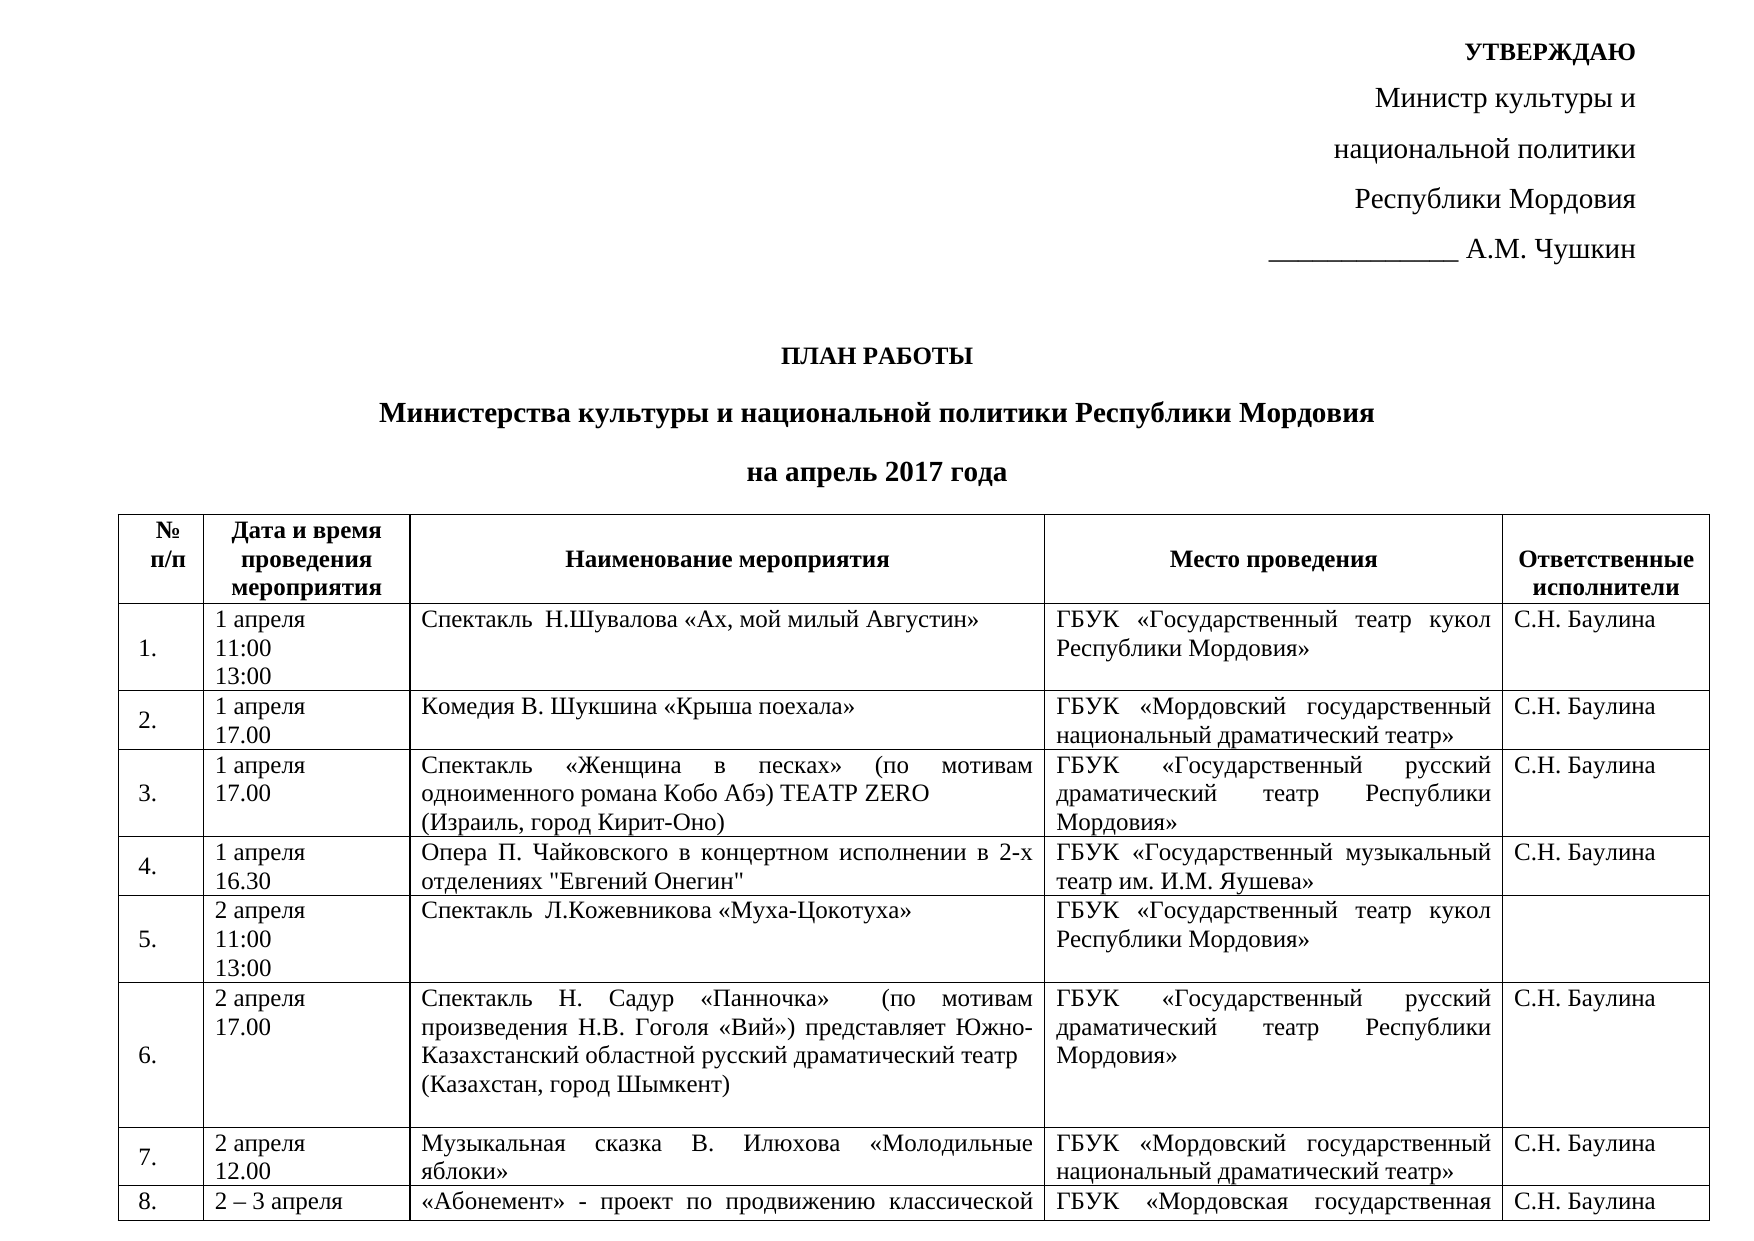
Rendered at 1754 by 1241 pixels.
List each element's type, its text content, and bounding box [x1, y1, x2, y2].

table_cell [1045, 983, 1502, 1127]
table_cell 1 апреля 16.30 [204, 837, 409, 894]
table_cell [119, 1128, 203, 1185]
table_cell [119, 837, 203, 894]
table_header Наименование мероприятия [411, 515, 1044, 603]
table_cell Спектакль Н. Садур «Панночка» (по мотивам произведения Н.В. Гоголя «Вий») представляет Южно-Казахстанский областной русский драматический театр (Казахстан, город Шымкент) [411, 983, 1044, 1127]
table_cell C.Н. Баулина [1503, 604, 1709, 690]
table_cell [119, 896, 203, 982]
table_cell C.Н. Баулина [1503, 750, 1709, 836]
table_cell ГБУК «Мордовский государственный национальный драматический театр» [1045, 1128, 1502, 1185]
table_cell [119, 1186, 203, 1220]
table_cell [119, 691, 203, 749]
table_header Дата и время проведения мероприятия [204, 515, 409, 603]
table_cell 2 апреля 17.00 [204, 983, 409, 1127]
table_cell Спектакль Н.Шувалова «Ах, мой милый Августин» [411, 604, 1044, 690]
table_cell [119, 750, 203, 836]
table_cell 1 апреля 17.00 [204, 750, 409, 836]
text Министерства культуры и национальной политики Республики Мордовия [118, 395, 1636, 429]
table_cell [119, 983, 203, 1127]
table_cell ГБУК «Государственный музыкальный театр им. И.М. Яушева» [1045, 837, 1502, 894]
table_cell C.Н. Баулина [1503, 691, 1709, 749]
table_cell Спектакль «Женщина в песках» (по мотивам одноименного романа Кобо Абэ) ТЕАТР ZERO (Израиль, город Кирит-Оно) [411, 750, 1044, 836]
text _____________ А.М. Чушкин [118, 232, 1636, 265]
table_cell C.Н. Баулина [1503, 983, 1709, 1127]
text УТВЕРЖДАЮ [118, 37, 1636, 66]
text ПЛАН РАБОТЫ [118, 341, 1636, 370]
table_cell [411, 1186, 1044, 1220]
text Республики Мордовия [118, 181, 1636, 215]
table_cell ГБУК «Государственный русский драматический театр Республики Мордовия» [1045, 750, 1502, 836]
table_cell [119, 604, 203, 690]
table_cell 1 апреля 11:00 13:00 [204, 604, 409, 690]
table_cell 1 апреля 17.00 [204, 691, 409, 749]
table_cell C.Н. Баулина [1503, 1128, 1709, 1185]
table_cell Опера П. Чайковского в концертном исполнении в 2-х отделениях "Евгений Онегин" [411, 837, 1044, 894]
table_header Место проведения [1045, 515, 1502, 603]
table_cell ГБУК «Государственный театр кукол Республики Мордовия» [1045, 604, 1502, 690]
table_cell [1503, 896, 1709, 982]
table_cell C.Н. Баулина [1503, 1186, 1709, 1220]
table_header Ответственные исполнители [1503, 515, 1709, 603]
table_cell Комедия В. Шукшина «Крыша поехала» [411, 691, 1044, 749]
table_cell Музыкальная сказка В. Илюхова «Молодильные яблоки» [411, 1128, 1044, 1185]
table_cell 2 – 3 апреля [204, 1186, 409, 1220]
table_cell Спектакль Л.Кожевникова «Муха-Цокотуха» [411, 896, 1044, 982]
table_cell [1045, 1186, 1502, 1220]
text национальной политики [118, 131, 1636, 164]
table_cell 2 апреля 12.00 [204, 1128, 409, 1185]
text на апрель 2017 года [118, 454, 1636, 488]
text Министр культуры и [118, 81, 1636, 114]
table_cell ГБУК «Мордовский государственный национальный драматический театр» [1045, 691, 1502, 749]
table_cell ГБУК «Государственный театр кукол Республики Мордовия» [1045, 896, 1502, 982]
table_cell 2 апреля 11:00 13:00 [204, 896, 409, 982]
table_header № п/п [119, 515, 203, 603]
table_cell C.Н. Баулина [1503, 837, 1709, 894]
